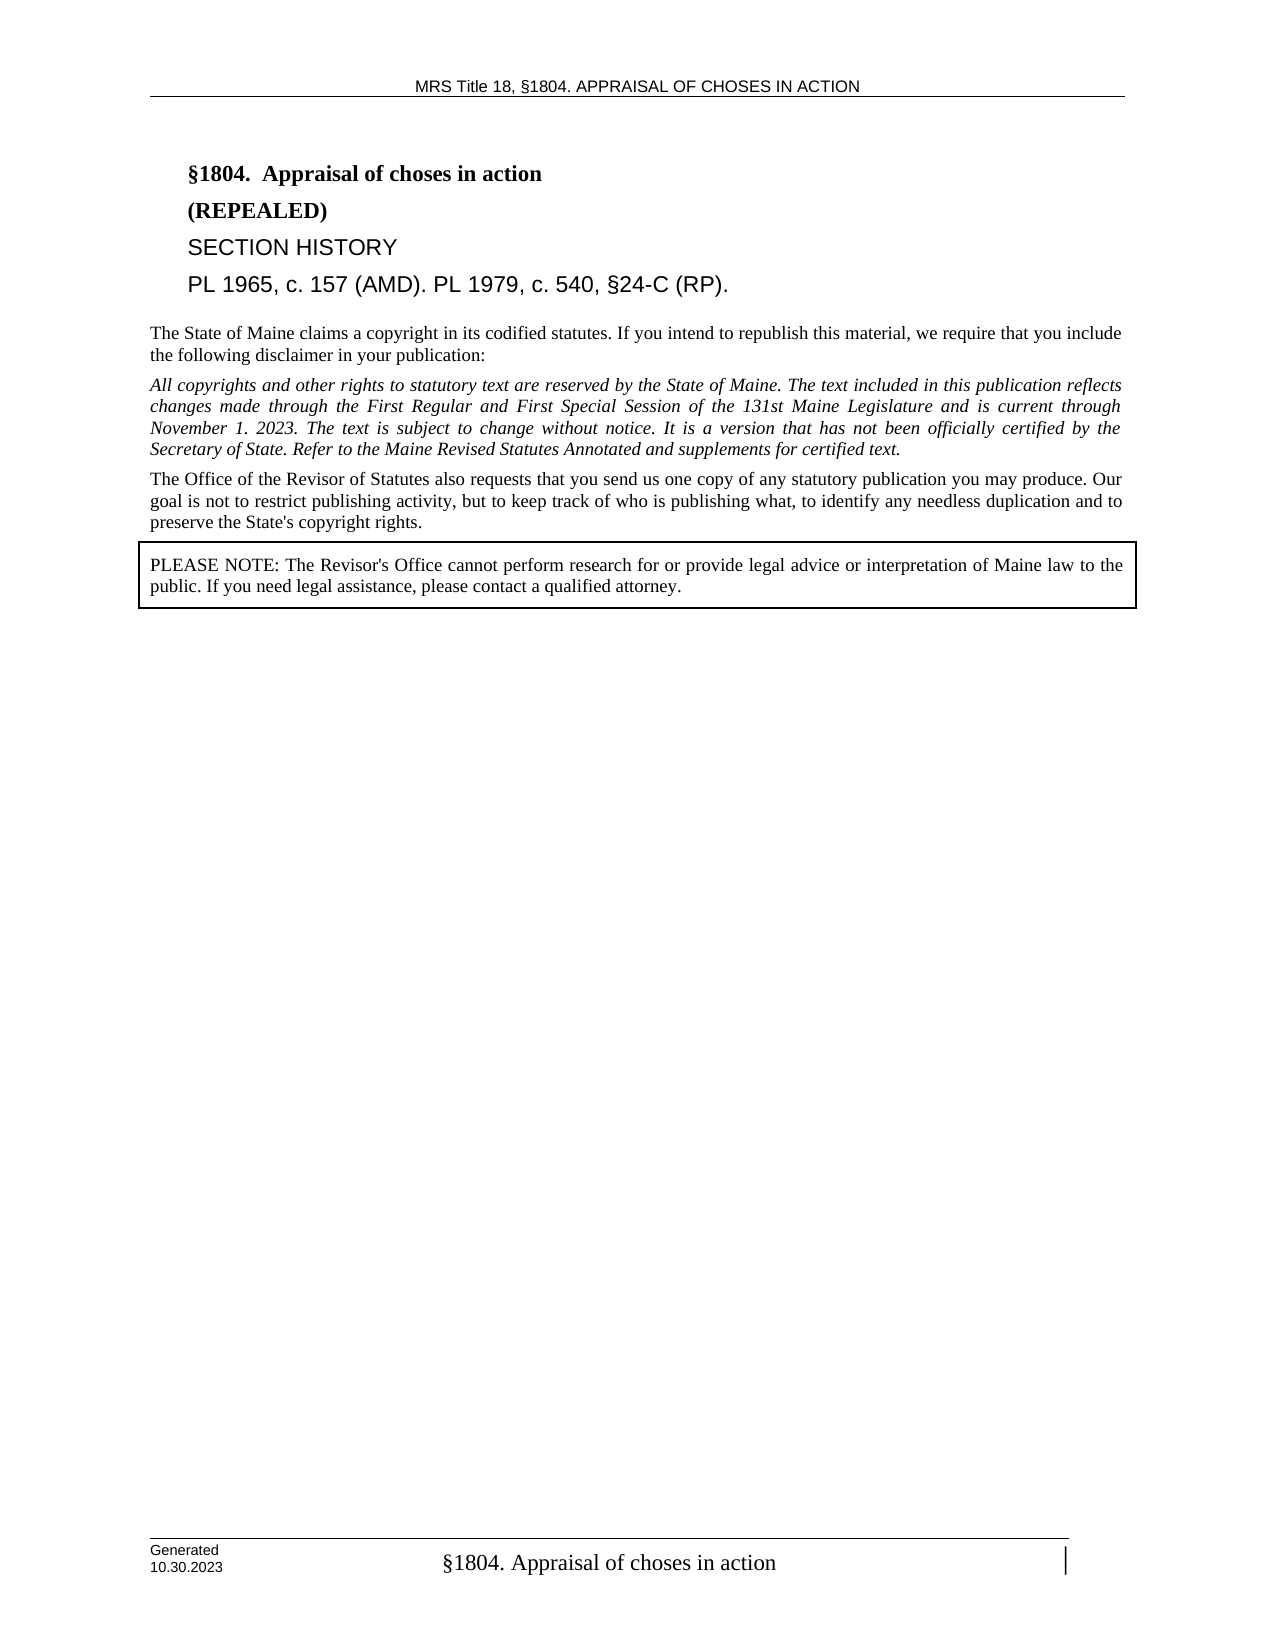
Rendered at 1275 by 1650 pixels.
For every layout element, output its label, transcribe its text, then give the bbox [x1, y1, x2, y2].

text The Office of the Revisor of Statutes also requests that you send us one copy of any statutory publication you may produce. Our goal is not to restrict publishing activity, but to keep track of who is publishing what, to identify any needless duplication and to preserve the State's copyright rights. [150, 468, 1125, 533]
text §1804. Appraisal of choses in action [187, 160, 1125, 187]
text All copyrights and other rights to statutory text are reserved by the State of Maine. The text included in this publication reflects changes made through the First Regular and First Special Session of the 131st Maine Legislature and is current through November 1. 2023 . The text is subject to change without notice. It is a version that has not been officially certified by the Secretary of State. Refer to the Maine Revised Statutes Annotated and supplements for certified text. [150, 373, 1125, 460]
text SECTION HISTORY [187, 234, 1125, 260]
text (REPEALED) [187, 197, 1125, 223]
text The State of Maine claims a copyright in its codified statutes. If you intend to republish this material, we require that you include the following disclaimer in your publication: [150, 322, 1125, 365]
text PL 1965, c. 157 (AMD). PL 1979, c. 540, §24-C (RP). [187, 271, 1125, 297]
text PLEASE NOTE: The Revisor's Office cannot perform research for or provide legal advice or interpretation of Maine law to the public. If you need legal assistance, please contact a qualified attorney. [140, 543, 1135, 607]
